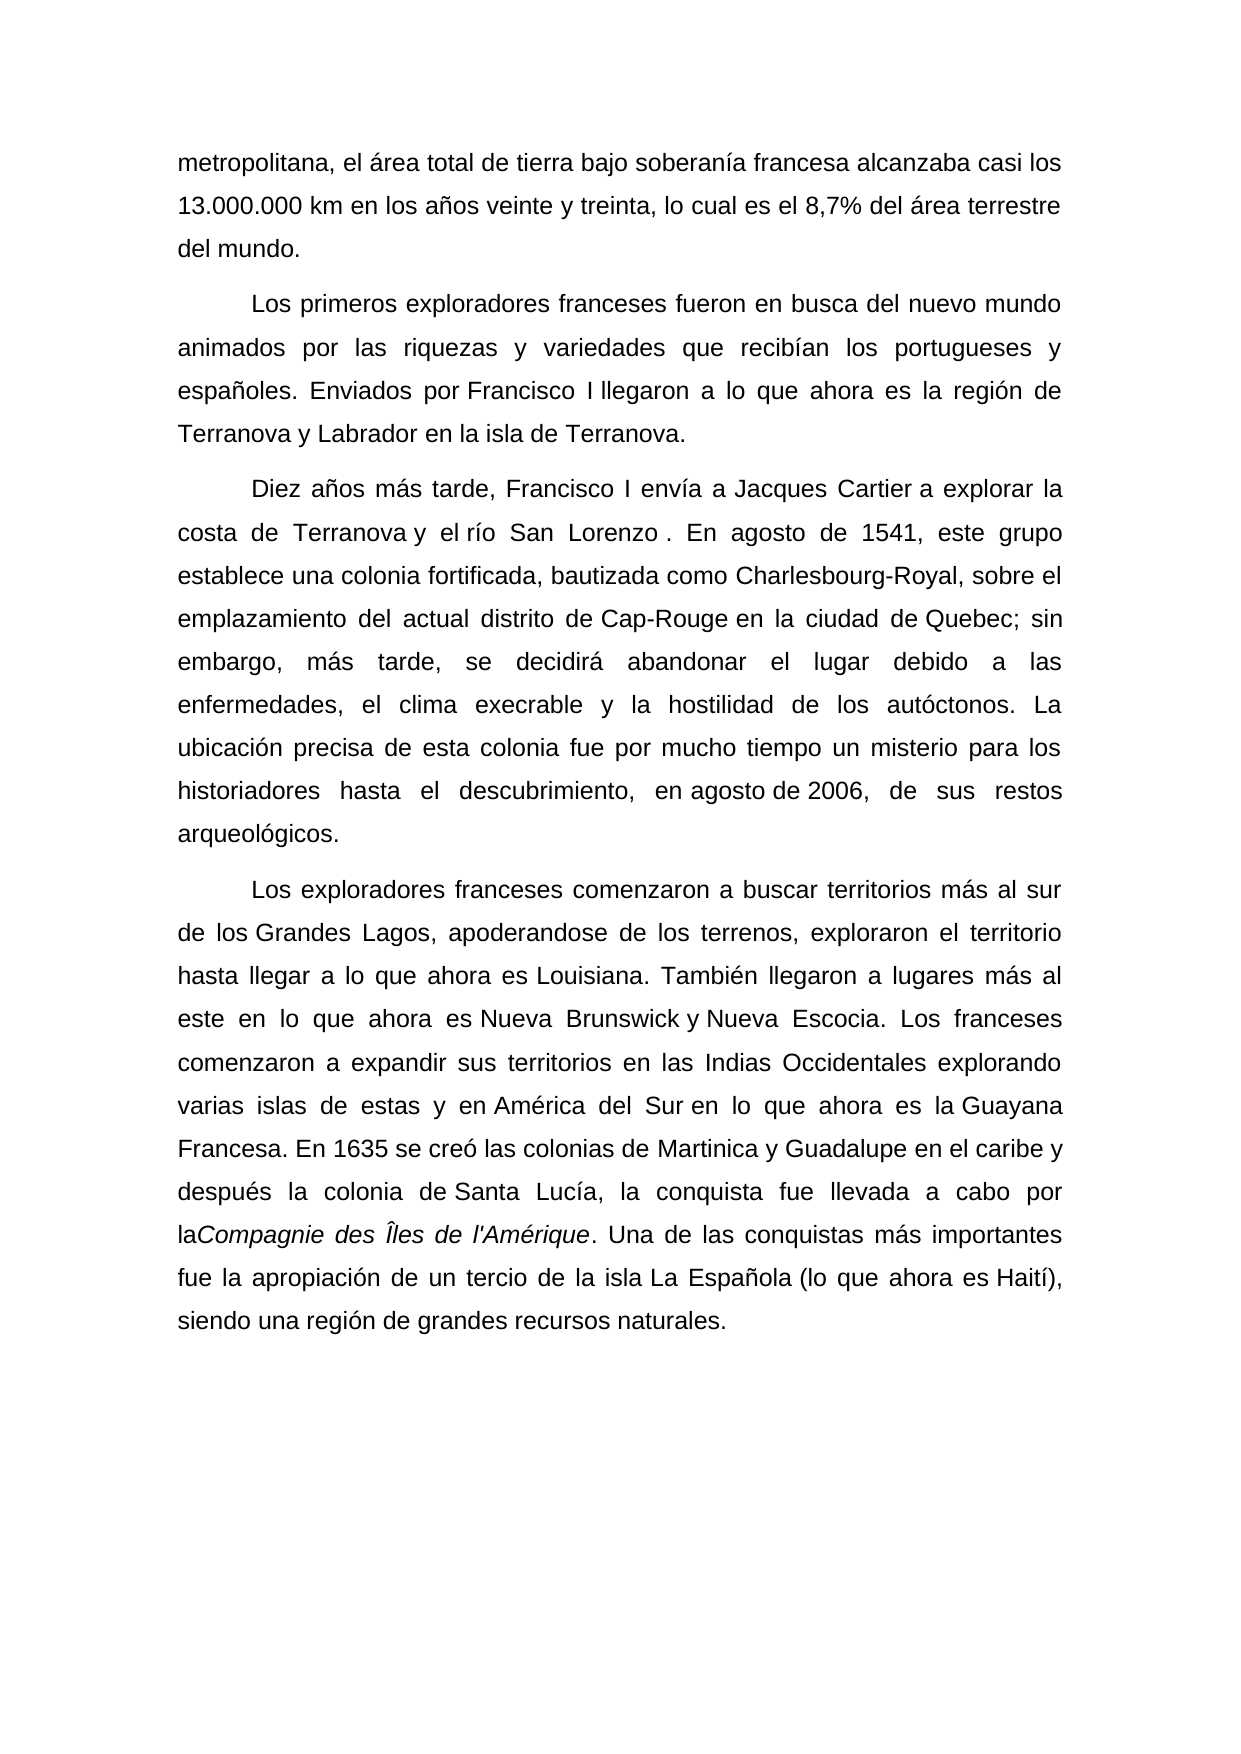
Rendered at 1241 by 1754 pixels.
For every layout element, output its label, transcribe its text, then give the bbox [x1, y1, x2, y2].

text Diez años más tarde, Francisco I envía a Jacques Cartier a explorar la costa de Terranova y el río San Lorenzo . En agosto de 1541, este grupo establece una colonia fortificada, bautizada como Charlesbourg-Royal, sobre el emplazamiento del actual distrito de Cap-Rouge en la ciudad de Quebec; sin embargo, más tarde, se decidirá abandonar el lugar debido a las enfermedades, el clima execrable y la hostilidad de los autóctonos. La ubicación precisa de esta colonia fue por mucho tiempo un misterio para los historiadores hasta el descubrimiento, en agosto de 2006, de sus restos arqueológicos. [177, 474, 1063, 848]
text Los exploradores franceses comenzaron a buscar territorios más al sur de los Grandes Lagos, apoderandose de los terrenos, exploraron el territorio hasta llegar a lo que ahora es Louisiana. También llegaron a lugares más al este en lo que ahora es Nueva Brunswick y Nueva Escocia. Los franceses comenzaron a expandir sus territorios en las Indias Occidentales explorando varias islas de estas y en América del Sur en lo que ahora es la Guayana Francesa. En 1635 se creó las colonias de Martinica y Guadalupe en el caribe y después la colonia de Santa Lucía, la conquista fue llevada a cabo por laCompagnie des Îles de l'Amérique. Una de las conquistas más importantes fue la apropiación de un tercio de la isla La Española (lo que ahora es Haití), siendo una región de grandes recursos naturales. [177, 875, 1063, 1335]
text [177, 148, 1063, 263]
text Los primeros exploradores franceses fueron en busca del nuevo mundo animados por las riquezas y variedades que recibían los portugueses y españoles. Enviados por Francisco I llegaron a lo que ahora es la región de Terranova y Labrador en la isla de Terranova. [177, 289, 1063, 448]
